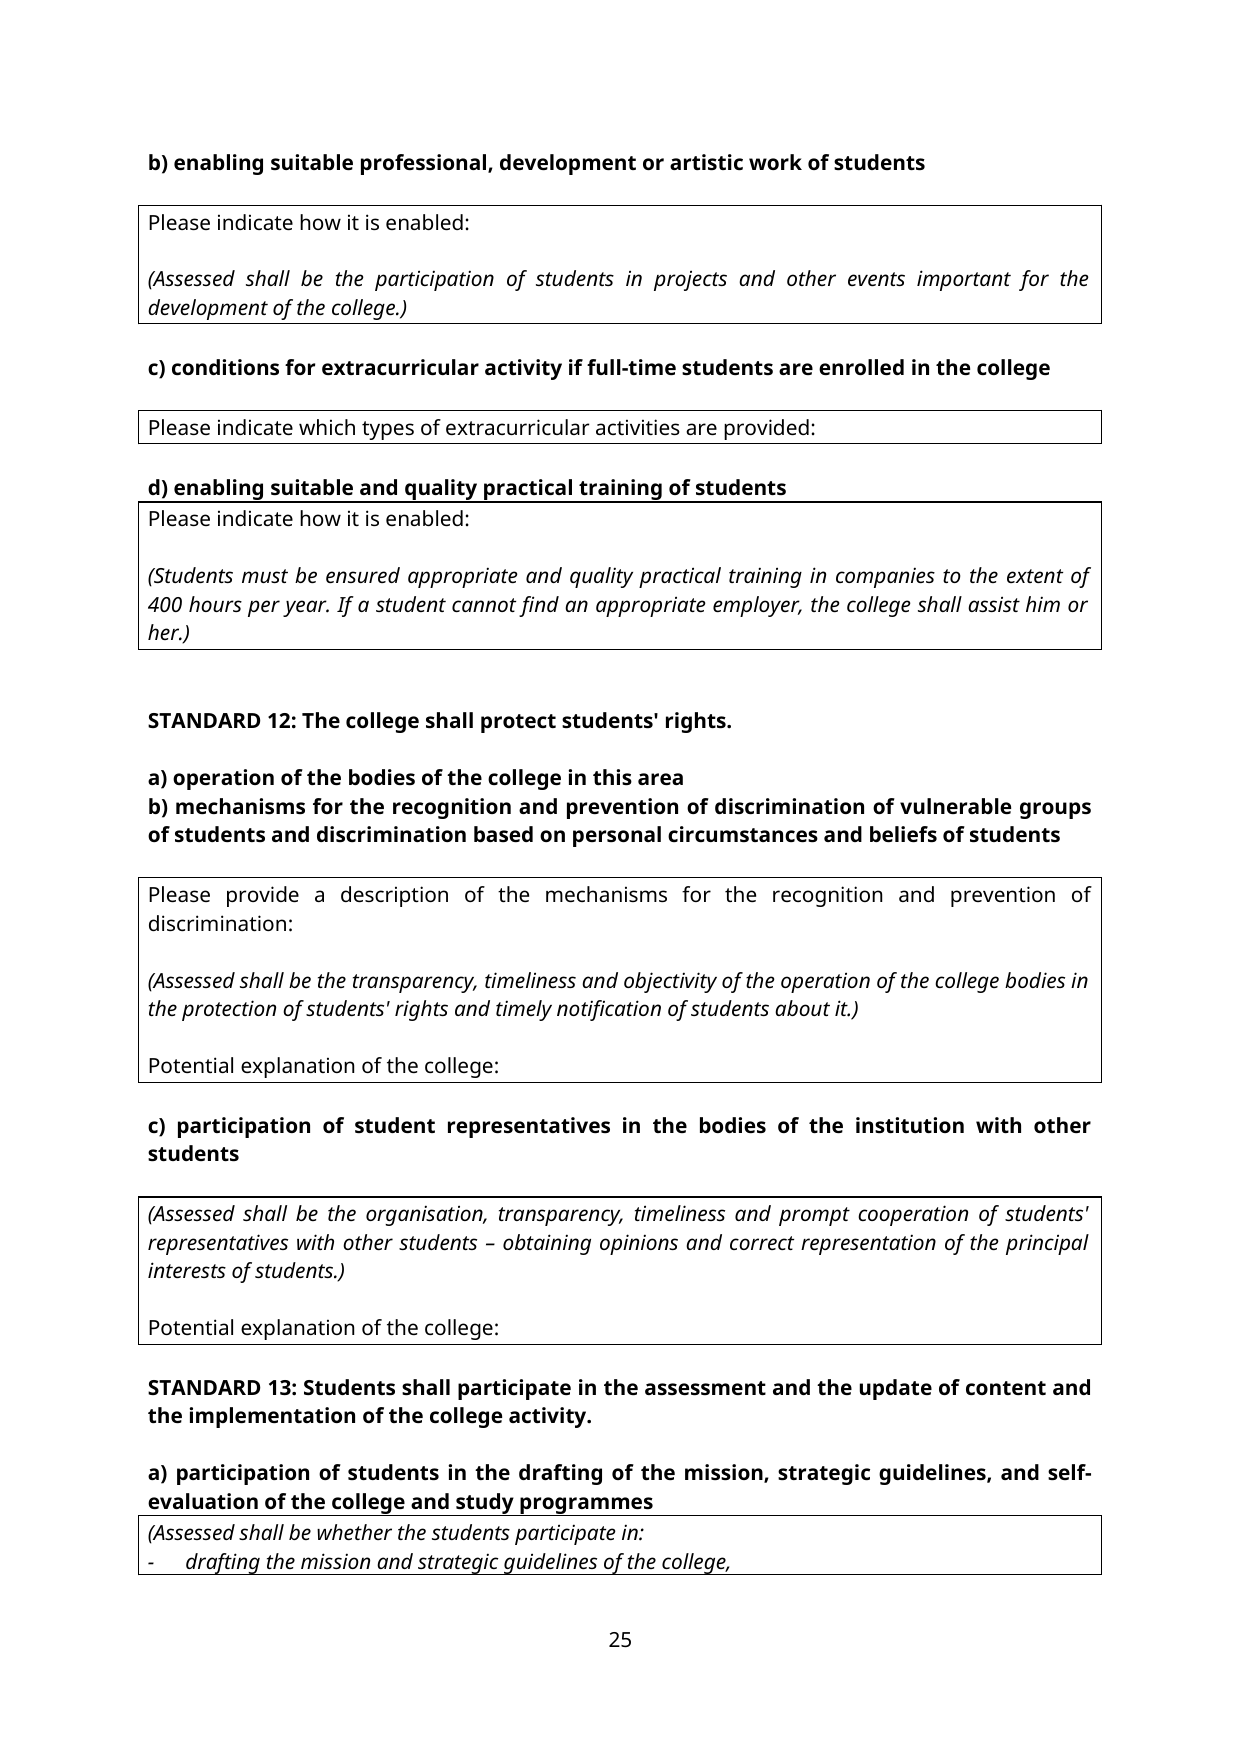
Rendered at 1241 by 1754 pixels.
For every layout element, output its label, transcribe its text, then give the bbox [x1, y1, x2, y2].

text c) participation of student representatives in the bodies of the institution with other students [148, 1111, 1093, 1168]
text Please provide a description of the mechanisms for the recognition and prevention of discrimination: [139, 878, 1101, 937]
text c) conditions for extracurricular activity if full-time students are enrolled in the college [148, 353, 1093, 381]
text STANDARD 12: The college shall protect students' rights. [148, 707, 1093, 735]
text b) mechanisms for the recognition and prevention of discrimination of vulnerable groups of students and discrimination based on personal circumstances and beliefs of students [148, 792, 1093, 849]
text (Students must be ensured appropriate and quality practical training in companies to the extent of 400 hours per year. If a student cannot find an appropriate employer, the college shall assist him or her.) [139, 558, 1101, 649]
text d) enabling suitable and quality practical training of students [148, 473, 1093, 501]
text Please indicate how it is enabled: [139, 503, 1101, 533]
list drafting the mission and strategic guidelines of the college, [148, 1547, 1093, 1574]
text Please indicate how it is enabled: [139, 206, 1101, 236]
text Potential explanation of the college: [139, 1048, 1101, 1082]
text Potential explanation of the college: [139, 1310, 1101, 1344]
text a) participation of students in the drafting of the mission, strategic guidelines, and self-evaluation of the college and study programmes [148, 1458, 1093, 1515]
text STANDARD 13: Students shall participate in the assessment and the update of content and the implementation of the college activity. [148, 1373, 1093, 1430]
text a) operation of the bodies of the college in this area [148, 763, 1093, 792]
text b) enabling suitable professional, development or artistic work of students [148, 148, 1093, 176]
text (Assessed shall be the participation of students in projects and other events important for the development of the college.) [139, 261, 1101, 323]
text (Assessed shall be the transparency, timeliness and objectivity of the operation of the college bodies in the protection of students' rights and timely notification of students about it.) [148, 966, 1093, 1023]
text (Assessed shall be whether the students participate in: [139, 1516, 1101, 1547]
text (Assessed shall be the organisation, transparency, timeliness and prompt cooperation of students' representatives with other students – obtaining opinions and correct representation of the principal interests of students.) [139, 1198, 1101, 1285]
text Please indicate which types of extracurricular activities are provided: [139, 411, 1101, 443]
